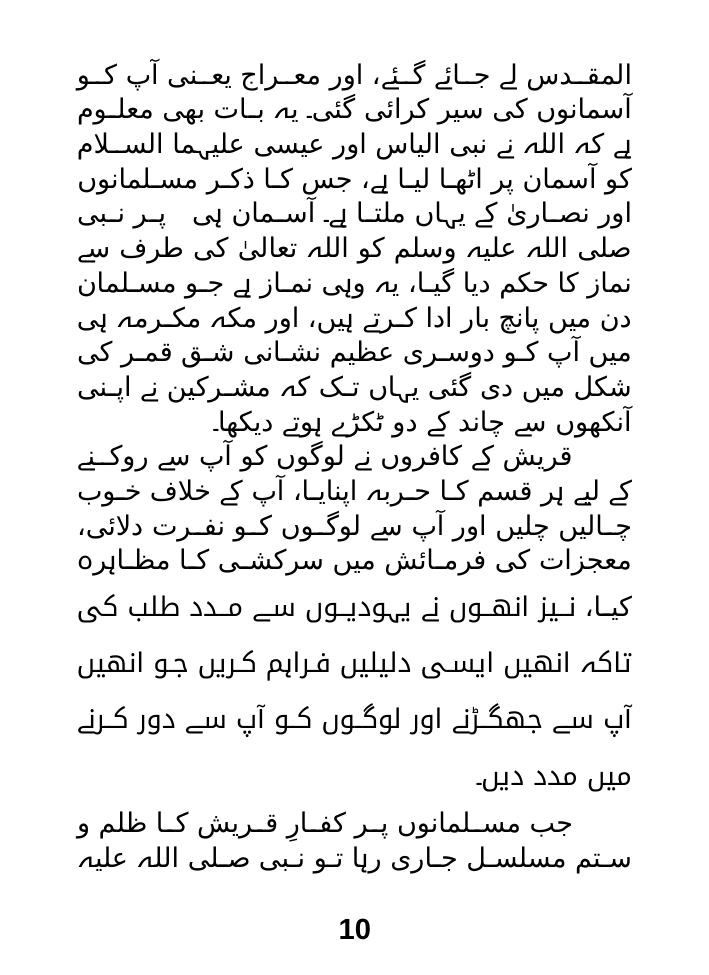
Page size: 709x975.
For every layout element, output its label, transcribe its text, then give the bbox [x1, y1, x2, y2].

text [77, 59, 632, 437]
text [77, 807, 632, 873]
text قریش کے کافروں نے لوگوں کو آپ سے روکنے کے لیے ہر قسم کا حربہ اپنایا، آپ کے خلاف خوب چالیں چلیں اور آپ سے لوگوں کو نفرت دلائى، معجزات کى فرمائش میں سرکشى کا مظاہرہ کیا، نیز انھوں نے یہودیوں سے مدد طلب کی تاکہ انھیں ایسی دلیلیں فراہم کریں جو انھیں آپ سے جھگڑنے اور لوگوں کو آپ سے دور کرنے میں مدد دیں۔ [77, 441, 632, 802]
